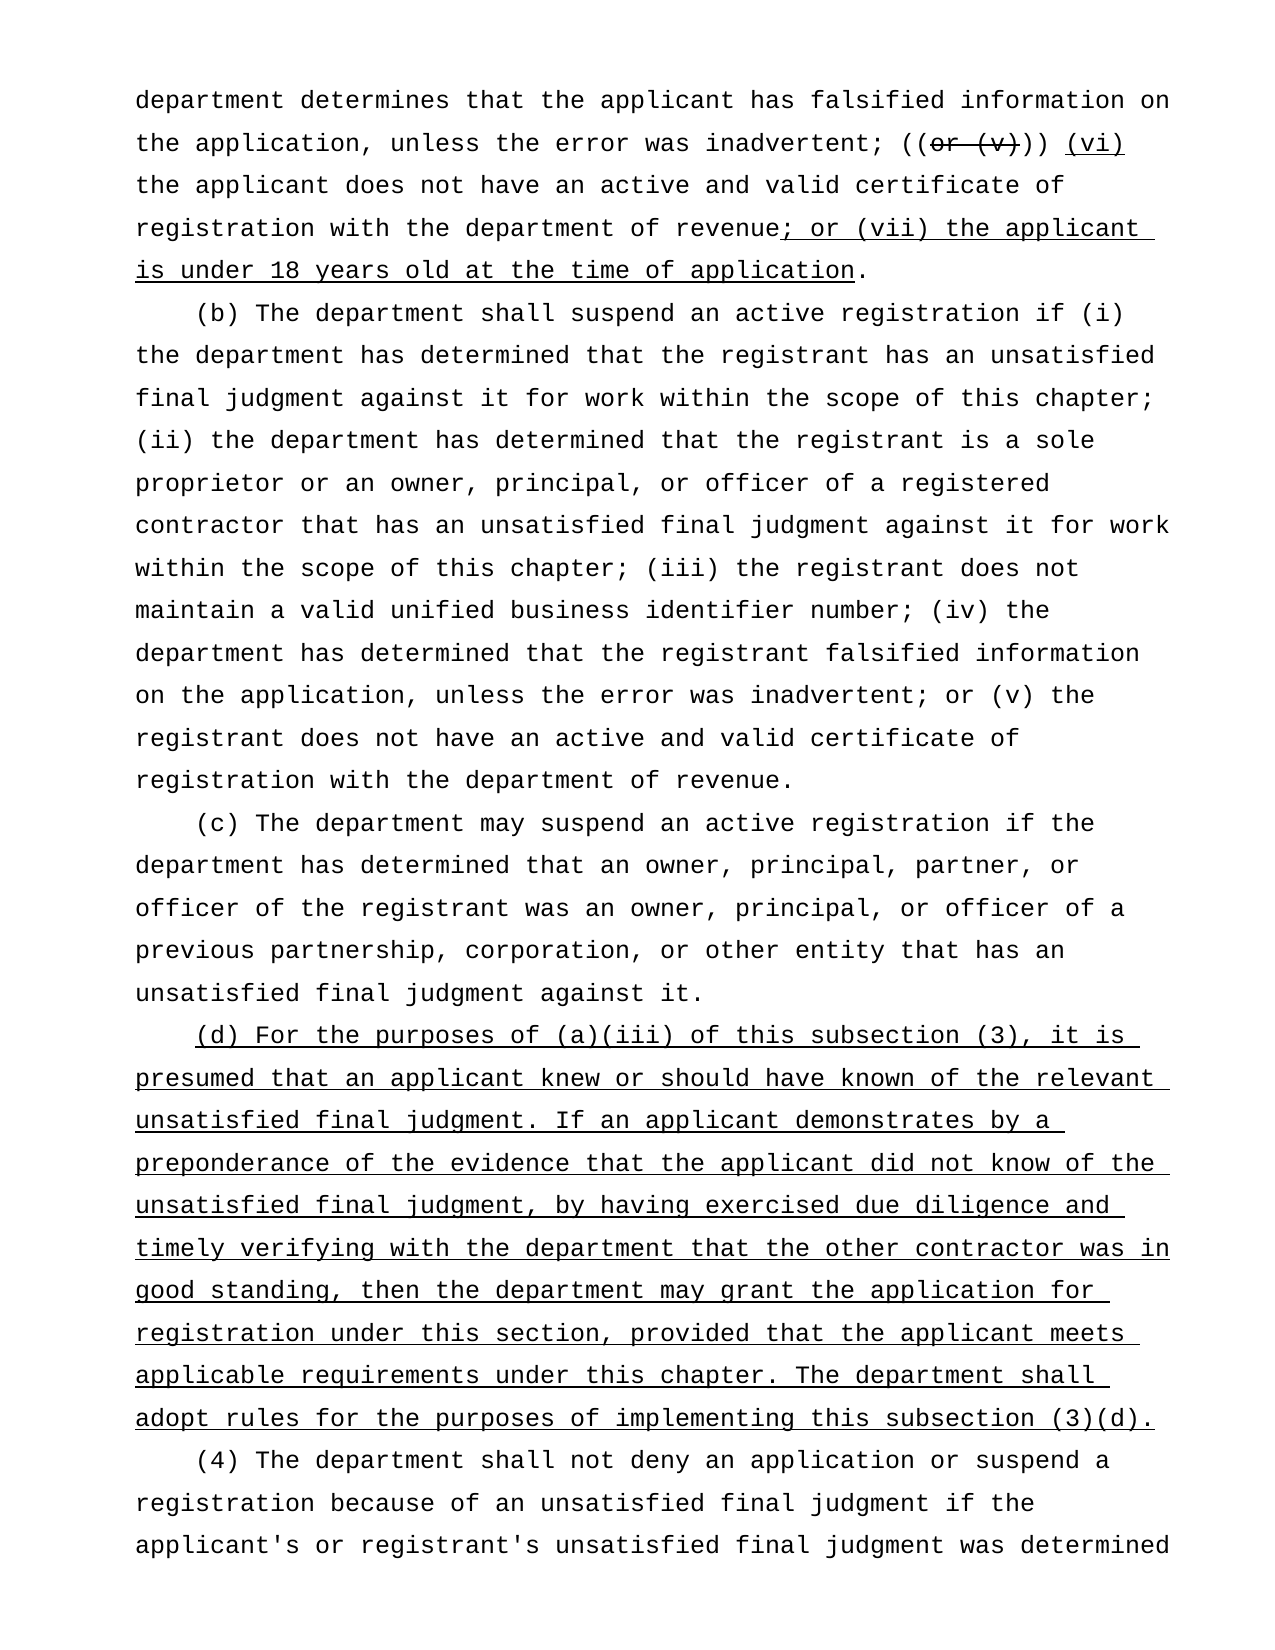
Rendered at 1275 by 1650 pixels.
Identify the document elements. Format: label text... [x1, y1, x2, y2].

text (d) For the purposes of (a)(iii) of this subsection (3), it is presumed that an applicant knew or should have known of the relevant unsatisfied final judgment. If an applicant demonstrates by a preponderance of the evidence that the applicant did not know of the unsatisfied final judgment, by having exercised due diligence and timely verifying with the department that the other contractor was in good standing, then the department may grant the application for registration under this section, provided that the applicant meets applicable requirements under this chapter. The department shall adopt rules for the purposes of implementing this subsection (3)(d). [135, 1090, 1170, 1174]
text (d) For the purposes of (a)(iii) of this subsection (3), it is presumed that an applicant knew or should have known of the relevant unsatisfied final judgment. If an applicant demonstrates by a preponderance of the evidence that the applicant did not know of the unsatisfied final judgment, by having exercised due diligence and timely verifying with the department that the other contractor was in good standing, then the department may grant the application for registration under this section, provided that the applicant meets applicable requirements under this chapter. The department shall adopt rules for the purposes of implementing this subsection (3)(d). [135, 1175, 1170, 1259]
text (c) The department may suspend an active registration if the department has determined that an owner, principal, partner, or officer of the registrant was an owner, principal, or officer of a previous partnership, corporation, or other entity that has an unsatisfied final judgment against it. [135, 797, 1170, 1010]
text (d) For the purposes of (a)(iii) of this subsection (3), it is presumed that an applicant knew or should have known of the relevant unsatisfied final judgment. If an applicant demonstrates by a preponderance of the evidence that the applicant did not know of the unsatisfied final judgment, by having exercised due diligence and timely verifying with the department that the other contractor was in good standing, then the department may grant the application for registration under this section, provided that the applicant meets applicable requirements under this chapter. The department shall adopt rules for the purposes of implementing this subsection (3)(d). [135, 1260, 1170, 1435]
text (b) The department shall suspend an active registration if (i) the department has determined that the registrant has an unsatisfied final judgment against it for work within the scope of this chapter; (ii) the department has determined that the registrant is a sole proprietor or an owner, principal, or officer of a registered contractor that has an unsatisfied final judgment against it for work within the scope of this chapter; (iii) the registrant does not maintain a valid unified business identifier number; (iv) the department has determined that the registrant falsified information on the application, unless the error was inadvertent; or (v) the registrant does not have an active and valid certificate of registration with the department of revenue. [135, 287, 1170, 797]
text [135, 1435, 1170, 1562]
text (d) For the purposes of (a)(iii) of this subsection (3), it is presumed that an applicant knew or should have known of the relevant unsatisfied final judgment. If an applicant demonstrates by a preponderance of the evidence that the applicant did not know of the unsatisfied final judgment, by having exercised due diligence and timely verifying with the department that the other contractor was in good standing, then the department may grant the application for registration under this section, provided that the applicant meets applicable requirements under this chapter. The department shall adopt rules for the purposes of implementing this subsection (3)(d). [135, 1010, 1170, 1089]
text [135, 75, 1170, 287]
